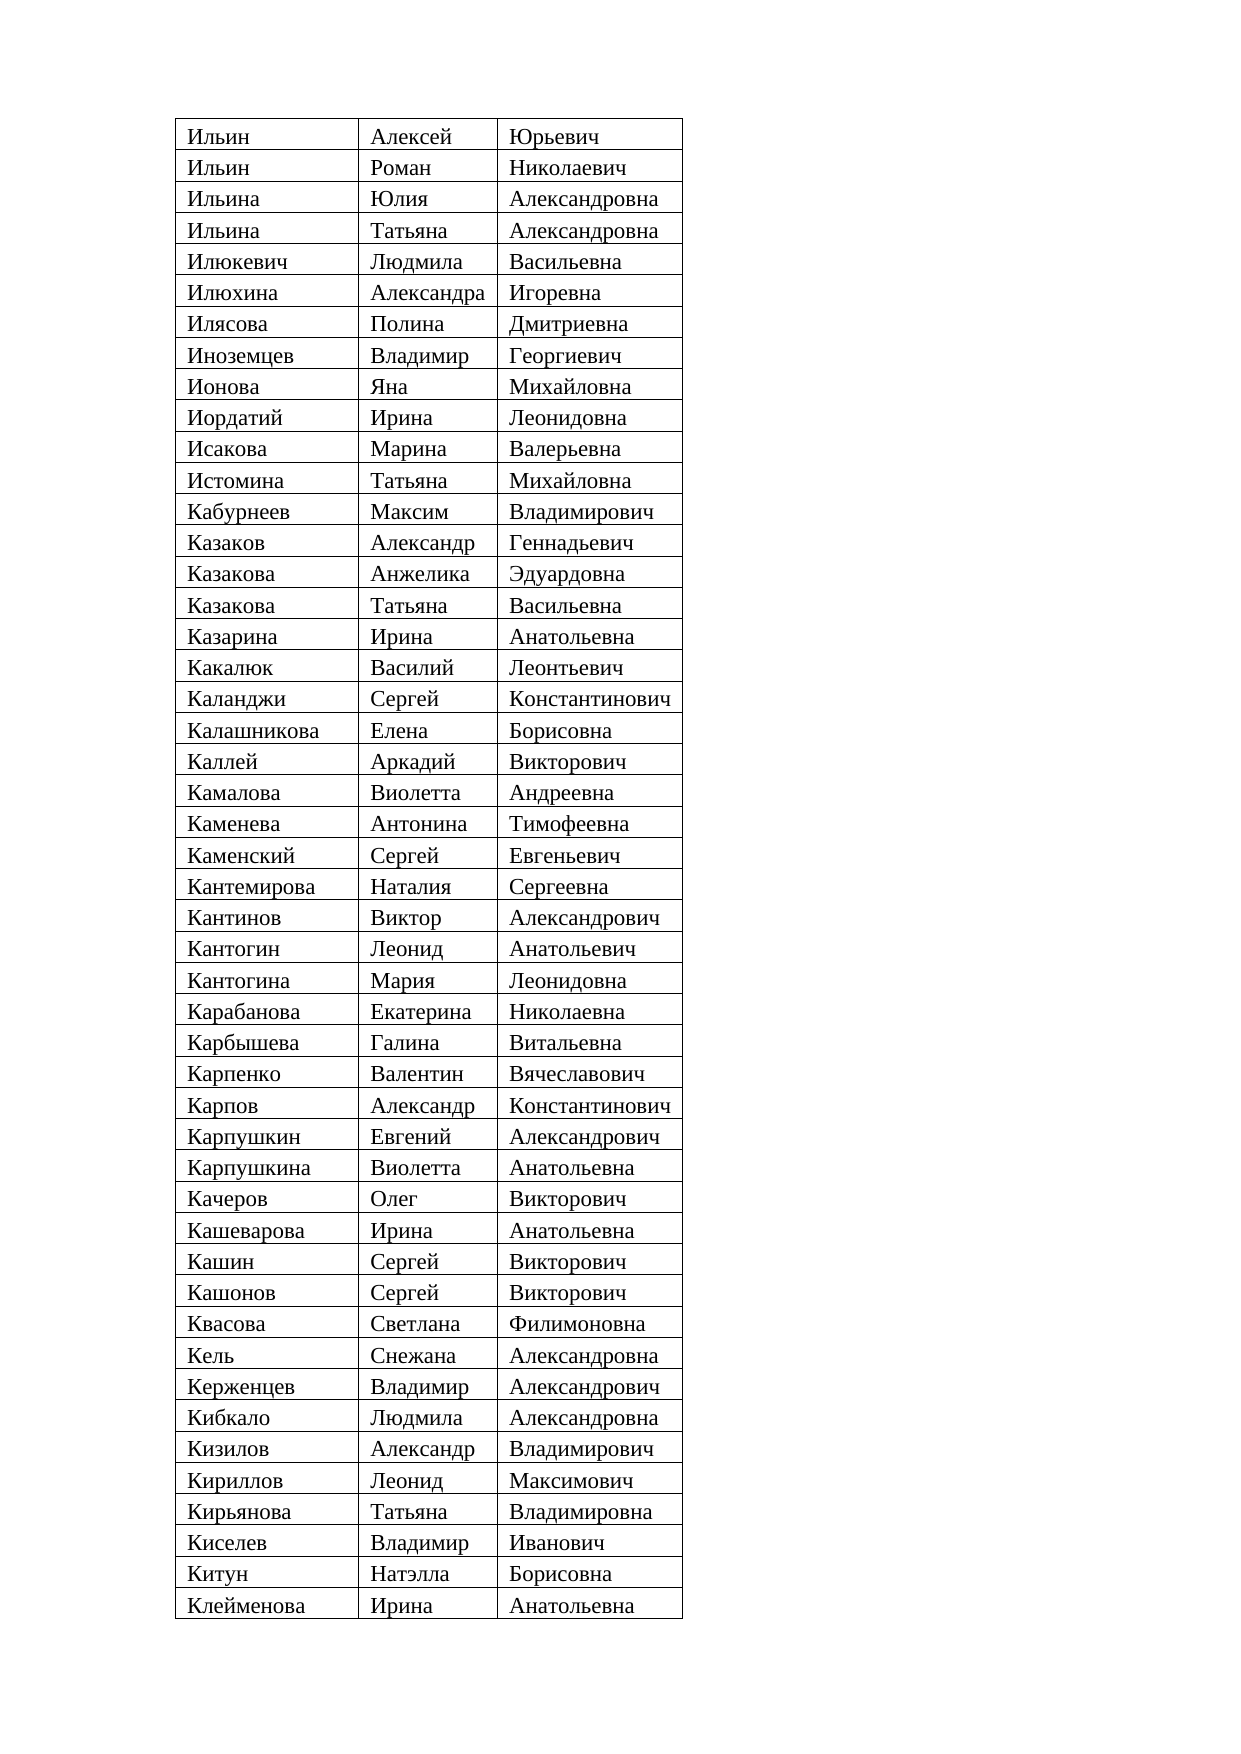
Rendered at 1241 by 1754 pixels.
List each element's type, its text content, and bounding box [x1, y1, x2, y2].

table_cell Витальевна [498, 1025, 682, 1056]
table_cell Валерьевна [498, 432, 682, 462]
table_cell Полина [359, 307, 497, 337]
table_cell Людмила [359, 244, 497, 274]
table_cell Георгиевич [498, 338, 682, 368]
table_cell Виолетта [359, 775, 497, 806]
table_cell Иванович [498, 1525, 682, 1556]
table_cell Виктор [359, 900, 497, 931]
table_cell Екатерина [359, 994, 497, 1024]
table_cell Владимирович [498, 1432, 682, 1462]
table_cell Антонина [359, 807, 497, 837]
table_cell Карабанова [176, 994, 358, 1024]
table_cell Александра [359, 275, 497, 306]
table_cell Леонид [359, 932, 497, 962]
table_cell Филимоновна [498, 1307, 682, 1337]
table_cell Каменский [176, 838, 358, 868]
table_cell Татьяна [359, 588, 497, 618]
table_cell Ильина [176, 182, 358, 212]
table_cell Вячеславович [498, 1057, 682, 1087]
table_cell Геннадьевич [498, 525, 682, 556]
table_cell Татьяна [359, 463, 497, 493]
table_cell Наталия [359, 869, 497, 899]
table_cell Евгений [359, 1119, 497, 1149]
table_cell Кашин [176, 1244, 358, 1274]
table_cell Борисовна [498, 713, 682, 743]
table_cell Карбышева [176, 1025, 358, 1056]
table_cell Сергей [359, 1275, 497, 1306]
table_cell Илюкевич [176, 244, 358, 274]
table_cell Кибкало [176, 1400, 358, 1431]
table_cell Николаевна [498, 994, 682, 1024]
table_cell Александр [359, 1088, 497, 1118]
table_cell Сергей [359, 838, 497, 868]
table_cell Викторович [498, 744, 682, 774]
table_cell Викторович [498, 1182, 682, 1212]
table_cell Сергеевна [498, 869, 682, 899]
table_cell Китун [176, 1557, 358, 1587]
table_cell Владимир [359, 1525, 497, 1556]
table_cell Андреевна [498, 775, 682, 806]
table_cell Казаков [176, 525, 358, 556]
table_cell Олег [359, 1182, 497, 1212]
table_cell Карпушкина [176, 1150, 358, 1181]
table_cell Александровна [498, 1400, 682, 1431]
table_cell Каллей [176, 744, 358, 774]
table_cell Ильина [176, 213, 358, 243]
table_cell Ирина [359, 400, 497, 431]
table_cell Марина [359, 432, 497, 462]
table_cell Борисовна [498, 1557, 682, 1587]
table_cell Леонидовна [498, 400, 682, 431]
table_cell Владимир [359, 338, 497, 368]
table_cell Михайловна [498, 369, 682, 399]
table_cell Анатольевна [498, 619, 682, 649]
table_cell Калашникова [176, 713, 358, 743]
table_cell Аркадий [359, 744, 497, 774]
table_cell Юлия [359, 182, 497, 212]
table_cell Анатольевна [498, 1150, 682, 1181]
table_cell Илюхина [176, 275, 358, 306]
table_cell Васильевна [498, 588, 682, 618]
table_cell Евгеньевич [498, 838, 682, 868]
table_cell Анатольевич [498, 932, 682, 962]
table_cell Александровна [498, 182, 682, 212]
table_cell Квасова [176, 1307, 358, 1337]
table_cell Кантогина [176, 963, 358, 993]
table_cell Викторович [498, 1244, 682, 1274]
table_cell Максимович [498, 1463, 682, 1493]
table_cell Кантинов [176, 900, 358, 931]
table_cell Леонтьевич [498, 650, 682, 681]
table_cell Александрович [498, 1369, 682, 1399]
table_cell Александровна [498, 1338, 682, 1368]
table_cell Людмила [359, 1400, 497, 1431]
table_cell Василий [359, 650, 497, 681]
table_cell Александрович [498, 900, 682, 931]
table_cell Какалюк [176, 650, 358, 681]
table_cell Сергей [359, 682, 497, 712]
table_cell Кашонов [176, 1275, 358, 1306]
table_cell Керженцев [176, 1369, 358, 1399]
table_cell Константинович [498, 1088, 682, 1118]
table_cell Натэлла [359, 1557, 497, 1587]
table_cell Киселев [176, 1525, 358, 1556]
table_cell Дмитриевна [498, 307, 682, 337]
table_cell Татьяна [359, 1494, 497, 1524]
table_cell Кизилов [176, 1432, 358, 1462]
table_cell Игоревна [498, 275, 682, 306]
table_cell Владимир [359, 1369, 497, 1399]
table_cell Роман [359, 150, 497, 181]
table_cell Васильевна [498, 244, 682, 274]
table_cell Кантемирова [176, 869, 358, 899]
table_cell Александрович [498, 1119, 682, 1149]
table_cell Алексей [359, 119, 497, 149]
table_cell Елена [359, 713, 497, 743]
table_cell Ионова [176, 369, 358, 399]
table_cell Карпов [176, 1088, 358, 1118]
table_cell Качеров [176, 1182, 358, 1212]
table_cell Галина [359, 1025, 497, 1056]
table_cell Камалова [176, 775, 358, 806]
table_cell Ирина [359, 619, 497, 649]
table_cell Казакова [176, 557, 358, 587]
table_cell Иноземцев [176, 338, 358, 368]
table_cell Александр [359, 1432, 497, 1462]
table_cell Александр [359, 525, 497, 556]
table_cell Светлана [359, 1307, 497, 1337]
table_cell Ильин [176, 150, 358, 181]
table_cell Истомина [176, 463, 358, 493]
table_cell Кириллов [176, 1463, 358, 1493]
table_cell Кель [176, 1338, 358, 1368]
table_cell Владимирович [498, 494, 682, 524]
table_cell Снежана [359, 1338, 497, 1368]
table_cell Анатольевна [498, 1213, 682, 1243]
table_cell Эдуардовна [498, 557, 682, 587]
table_cell Карпенко [176, 1057, 358, 1087]
table_cell Кирьянова [176, 1494, 358, 1524]
table_cell Валентин [359, 1057, 497, 1087]
table_cell Карпушкин [176, 1119, 358, 1149]
table_cell Татьяна [359, 213, 497, 243]
table_cell Кантогин [176, 932, 358, 962]
table_cell Леонидовна [498, 963, 682, 993]
table_cell Исакова [176, 432, 358, 462]
table_cell Кабурнеев [176, 494, 358, 524]
table_cell Виолетта [359, 1150, 497, 1181]
table_cell Мария [359, 963, 497, 993]
table_cell Илясова [176, 307, 358, 337]
table_cell Леонид [359, 1463, 497, 1493]
table_cell Константинович [498, 682, 682, 712]
table_cell Сергей [359, 1244, 497, 1274]
table_cell Иордатий [176, 400, 358, 431]
table_cell Кашеварова [176, 1213, 358, 1243]
table_cell Каменева [176, 807, 358, 837]
table_cell Яна [359, 369, 497, 399]
table_cell Ирина [359, 1588, 497, 1618]
table_cell Казарина [176, 619, 358, 649]
table_cell Максим [359, 494, 497, 524]
table_cell Викторович [498, 1275, 682, 1306]
table_cell Ильин [176, 119, 358, 149]
table_cell Анатольевна [498, 1588, 682, 1618]
table_cell Тимофеевна [498, 807, 682, 837]
table_cell Каланджи [176, 682, 358, 712]
table_cell Анжелика [359, 557, 497, 587]
table_cell Владимировна [498, 1494, 682, 1524]
table_cell Казакова [176, 588, 358, 618]
table_cell Ирина [359, 1213, 497, 1243]
table_cell Юрьевич [498, 119, 682, 149]
table_cell Николаевич [498, 150, 682, 181]
table_cell Михайловна [498, 463, 682, 493]
table_cell Клейменова [176, 1588, 358, 1618]
table_cell Александровна [498, 213, 682, 243]
